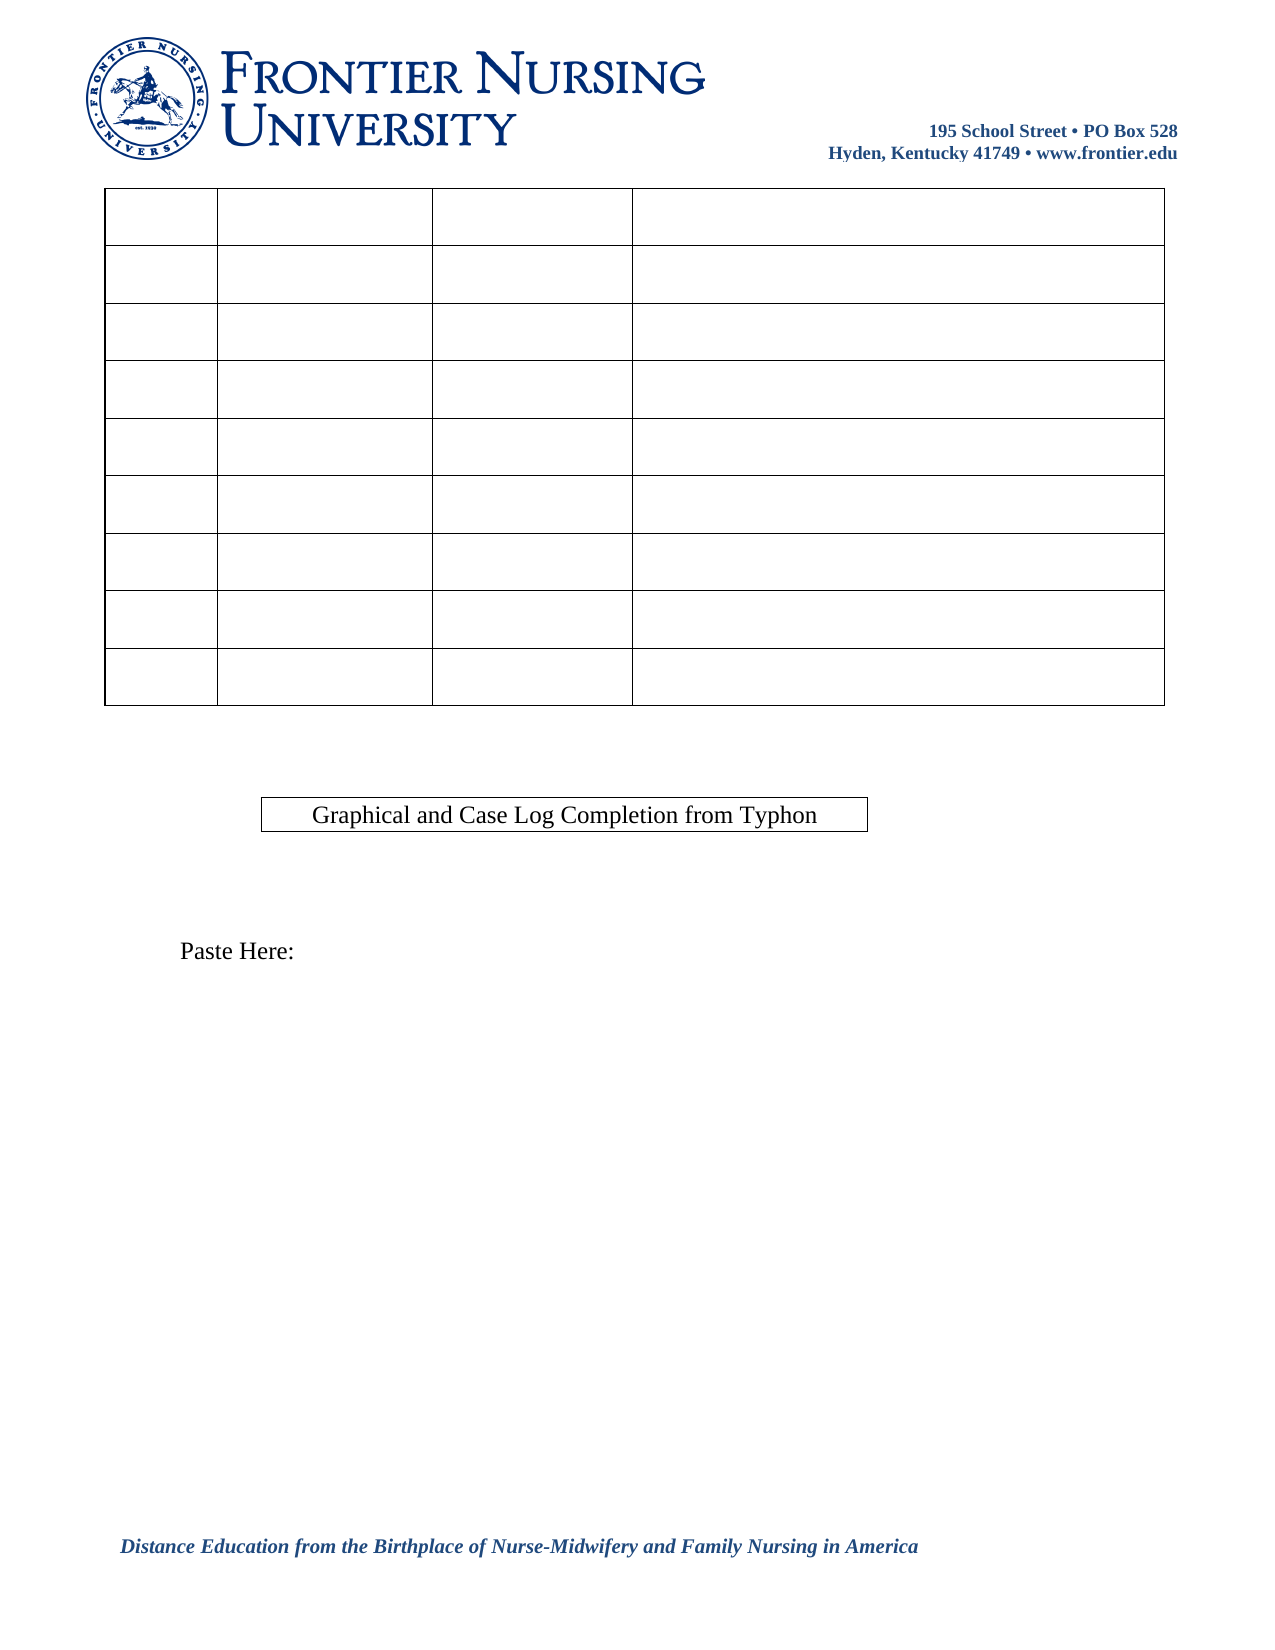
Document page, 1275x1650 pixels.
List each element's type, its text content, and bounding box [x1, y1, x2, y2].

table_cell [218, 419, 432, 475]
table_cell [218, 361, 432, 417]
table_cell [433, 246, 632, 302]
table_cell [218, 246, 432, 302]
table_cell [106, 304, 217, 360]
table_cell [106, 419, 217, 475]
table_cell [106, 649, 217, 705]
table_cell [633, 476, 1164, 532]
picture [86, 37, 705, 160]
table_cell [433, 649, 632, 705]
table_cell [633, 534, 1164, 590]
table_cell [218, 591, 432, 647]
table_cell [433, 591, 632, 647]
table_cell [633, 246, 1164, 302]
table_cell [433, 189, 632, 245]
table_cell [218, 476, 432, 532]
table_cell [633, 304, 1164, 360]
table_cell [433, 419, 632, 475]
table_cell [433, 304, 632, 360]
table_cell [633, 189, 1164, 245]
table_cell [106, 189, 217, 245]
table_cell [218, 649, 432, 705]
table_cell [433, 361, 632, 417]
table_cell [218, 304, 432, 360]
table_cell [106, 476, 217, 532]
table_cell [433, 534, 632, 590]
text Paste Here: [180, 936, 1191, 965]
table_cell [633, 591, 1164, 647]
table_cell [106, 534, 217, 590]
table_cell [633, 649, 1164, 705]
table_cell [433, 476, 632, 532]
table_cell [106, 361, 217, 417]
table_cell [633, 419, 1164, 475]
table_cell [106, 591, 217, 647]
table_cell [106, 246, 217, 302]
table_cell [218, 189, 432, 245]
table_cell [633, 361, 1164, 417]
table_cell [218, 534, 432, 590]
